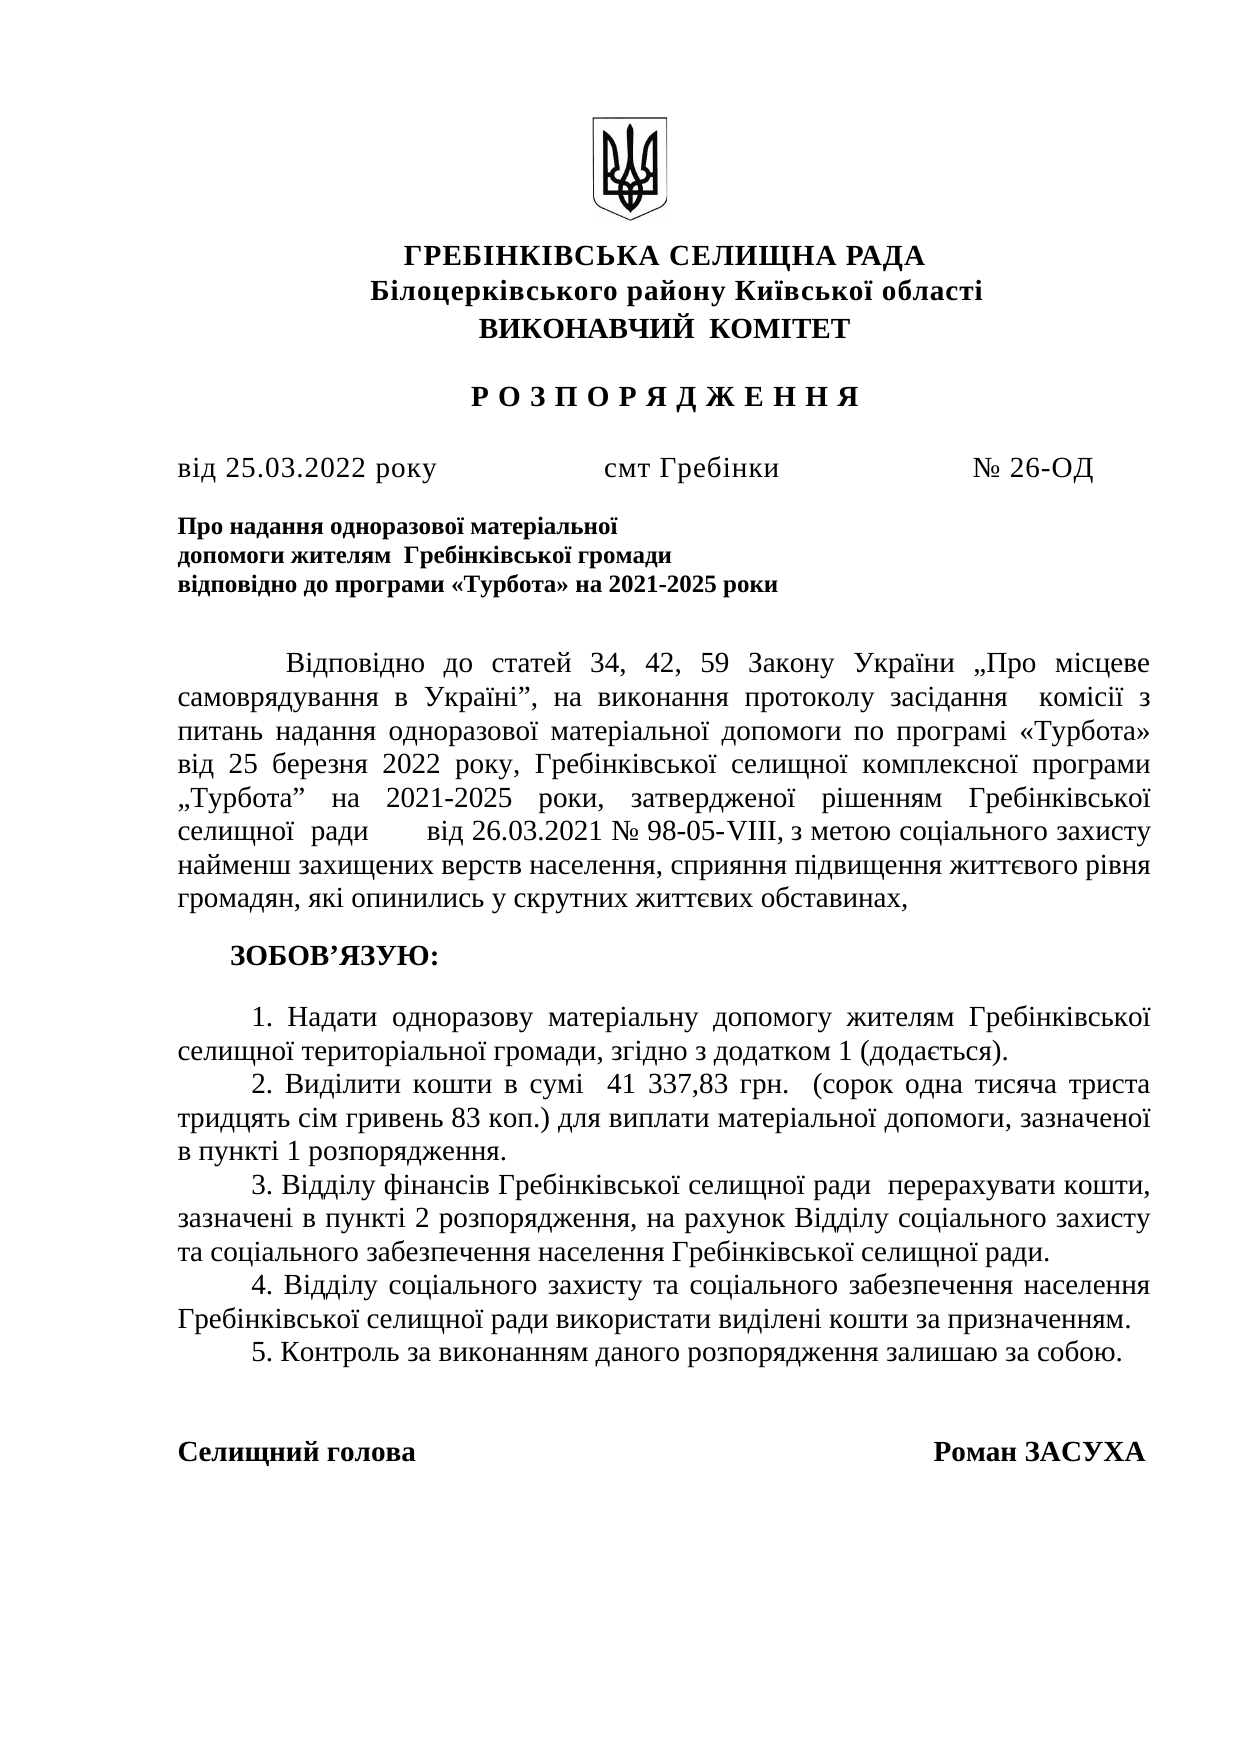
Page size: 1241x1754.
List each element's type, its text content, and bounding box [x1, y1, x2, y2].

text 2. Виділити кошти в сумі 41 337,83 грн. (сорок одна тисяча триста тридцять сім гривень 83 коп.) для виплати матеріальної допомоги, зазначеної в пункті 1 розпорядження. [177, 1066, 1152, 1167]
text 5. Контроль за виконанням даного розпорядження залишаю за собою. [177, 1334, 1152, 1368]
text відповідно до програми «Турбота» на 2021-2025 роки [177, 569, 1152, 597]
text Про надання одноразової матеріальної [177, 511, 1152, 540]
text від 25.03.2022 року смт Гребінки № 26-ОД [177, 450, 1152, 483]
text ВИКОНАВЧИЙ КОМІТЕТ [177, 311, 1152, 345]
text Селищний голова Роман ЗАСУХА [177, 1434, 1152, 1468]
text ЗОБОВ’ЯЗУЮ: [177, 938, 1152, 972]
text 1. Надати одноразову матеріальну допомогу жителям Гребінківської селищної територіальної громади, згідно з додатком 1 (додається). [175, 999, 1152, 1066]
text Білоцeрківського району Київської області [177, 273, 1152, 306]
text 3. Відділу фінансів Гребінківської селищної ради перерахувати кошти, зазначені в пункті 2 розпорядження, на рахунок Відділу соціального захисту та соціального забезпечення населення Гребінківської селищної ради. [177, 1167, 1152, 1267]
text допомоги жителям Гребінківської громади [177, 540, 1152, 569]
text ГРEБІНКІВСЬКА СEЛИЩНА РАДА [177, 234, 1152, 273]
picture [592, 117, 668, 221]
text Відповідно до статей 34, 42, 59 Закону України „Про місцеве самоврядування в Україні”, на виконання протоколу засідання комісії з питань надання одноразової матеріальної допомоги по програмі «Турбота» від 25 березня 2022 року, Гребінківської селищної комплексної програми „Турбота” на 2021-2025 роки, затвердженої рішенням Гребінківської селищної ради від 26.03.2021 № 98-05-VІІІ, з метою соціального захисту найменш захищених верств населення, сприяння підвищення життєвого рівня громадян, які опинились у скрутних життєвих обставинах, [177, 646, 1152, 914]
text Р О З П О Р Я Д Ж E Н Н Я [177, 379, 1152, 412]
text 4. Відділу соціального захисту та соціального забезпечення населення Гребінківської селищної ради використати виділені кошти за призначенням. [177, 1267, 1152, 1334]
